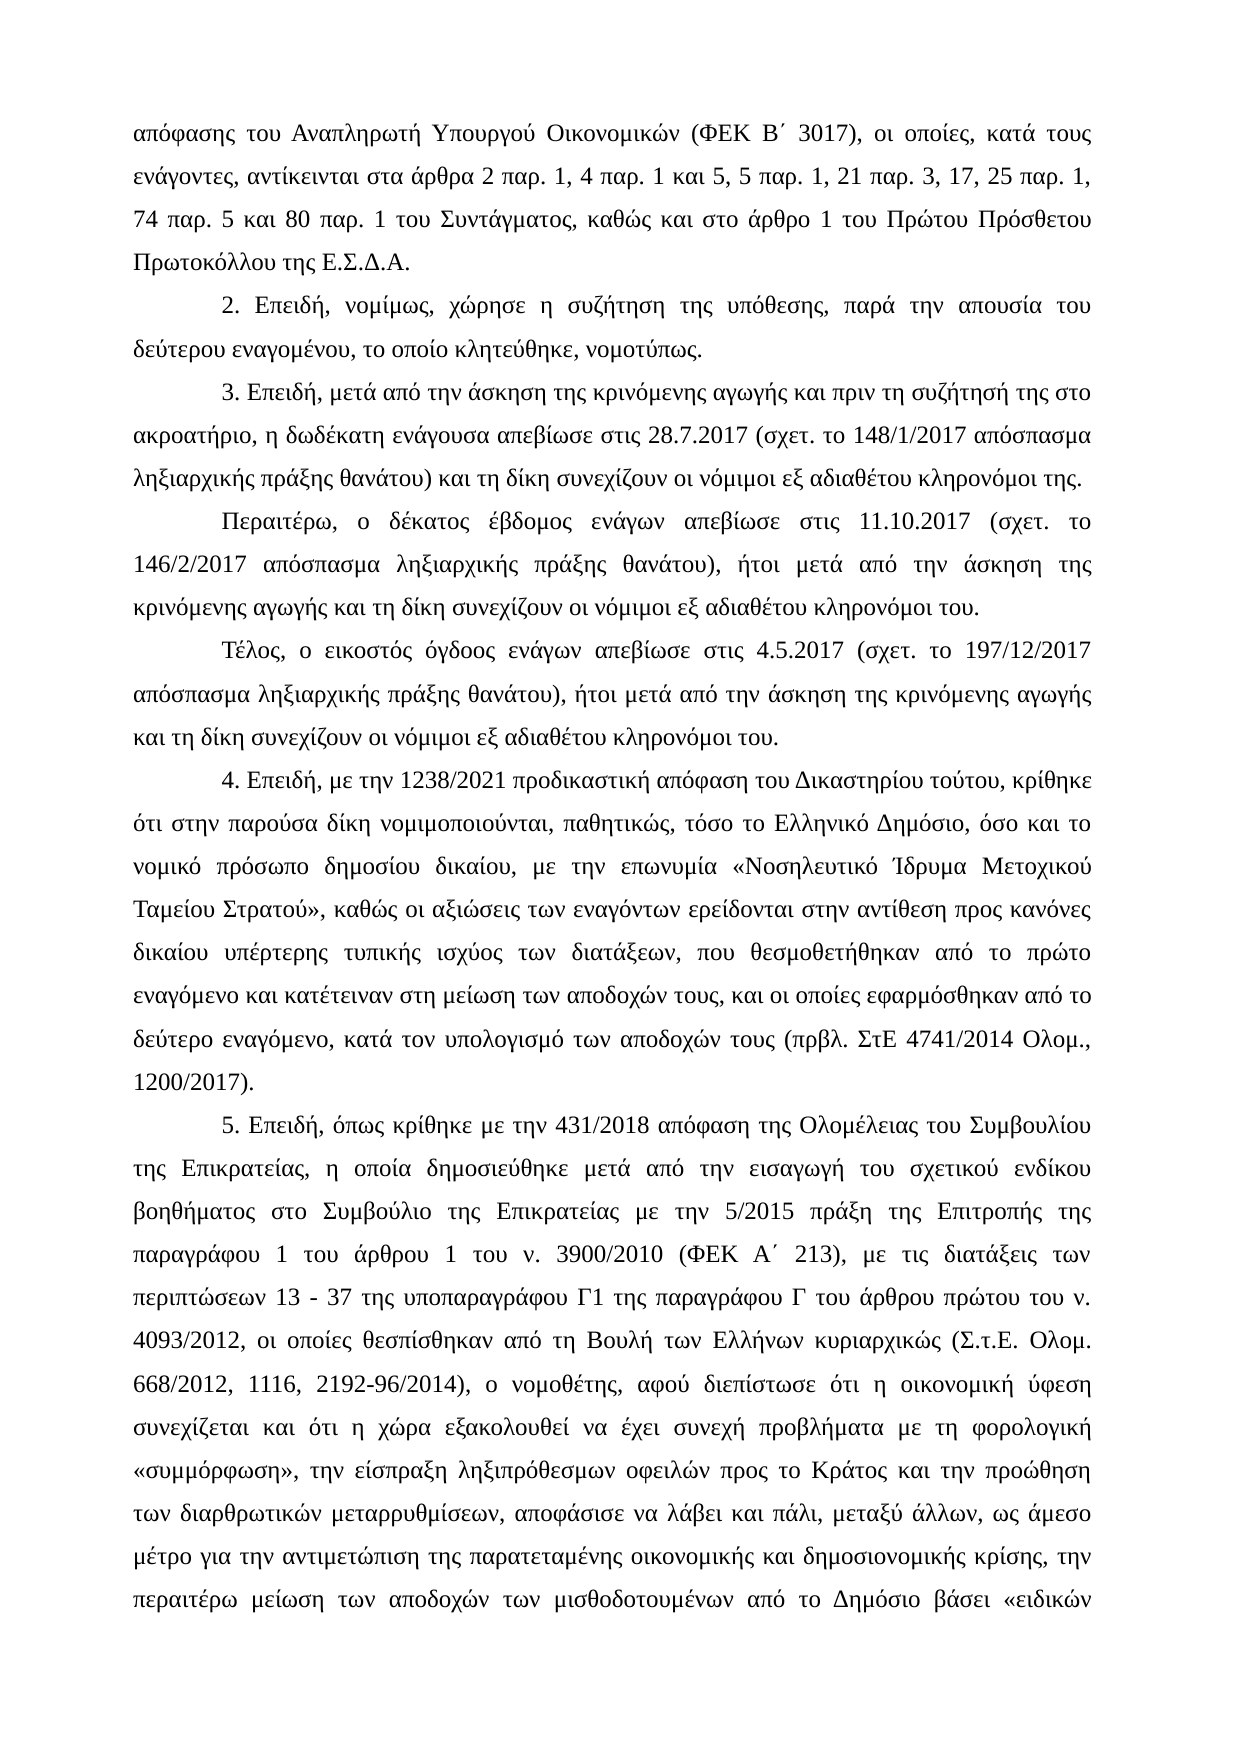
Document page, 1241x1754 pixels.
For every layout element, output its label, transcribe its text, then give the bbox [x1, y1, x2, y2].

text 4. Επειδή, με την 1238/2021 προδικαστική απόφαση του Δικαστηρίου τούτου, κρίθηκε ότι στην παρούσα δίκη νομιμοποιούνται, παθητικώς, τόσο το Ελληνικό Δημόσιο, όσο και το νομικό πρόσωπο δημοσίου δικαίου, με την επωνυμία «Νοσηλευτικό Ίδρυμα Μετοχικού Ταμείου Στρατού», καθώς οι αξιώσεις των εναγόντων ερείδονται στην αντίθεση προς κανόνες δικαίου υπέρτερης τυπικής ισχύος των διατάξεων, που θεσμοθετήθηκαν από το πρώτο εναγόμενο και κατέτειναν στη μείωση των αποδοχών τους, και οι οποίες εφαρμόσθηκαν από το δεύτερο εναγόμενο, κατά τον υπολογισμό των αποδοχών τους (πρβλ. ΣτΕ 4741/2014 Ολομ., 1200/2017). [133, 765, 1093, 1096]
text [133, 1110, 1093, 1613]
text 2. Επειδή, νομίμως, χώρησε η συζήτηση της υπόθεσης, παρά την απουσία του δεύτερου εναγομένου, το οποίο κλητεύθηκε, νομοτύπως. [133, 291, 1093, 362]
text Τέλος, ο εικοστός όγδοος ενάγων απεβίωσε στις 4.5.2017 (σχετ. το 197/12/2017 απόσπασμα ληξιαρχικής πράξης θανάτου), ήτοι μετά από την άσκηση της κρινόμενης αγωγής και τη δίκη συνεχίζουν οι νόμιμοι εξ αδιαθέτου κληρονόμοι του. [133, 636, 1093, 751]
text Περαιτέρω, ο δέκατος έβδομος ενάγων απεβίωσε στις 11.10.2017 (σχετ. το 146/2/2017 απόσπασμα ληξιαρχικής πράξης θανάτου), ήτοι μετά από την άσκηση της κρινόμενης αγωγής και τη δίκη συνεχίζουν οι νόμιμοι εξ αδιαθέτου κληρονόμοι του. [133, 506, 1093, 621]
text 3. Επειδή, μετά από την άσκηση της κρινόμενης αγωγής και πριν τη συζήτησή της στο ακροατήριο, η δωδέκατη ενάγουσα απεβίωσε στις 28.7.2017 (σχετ. το 148/1/2017 απόσπασμα ληξιαρχικής πράξης θανάτου) και τη δίκη συνεχίζουν οι νόμιμοι εξ αδιαθέτου κληρονόμοι της. [133, 377, 1093, 492]
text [133, 118, 1093, 276]
